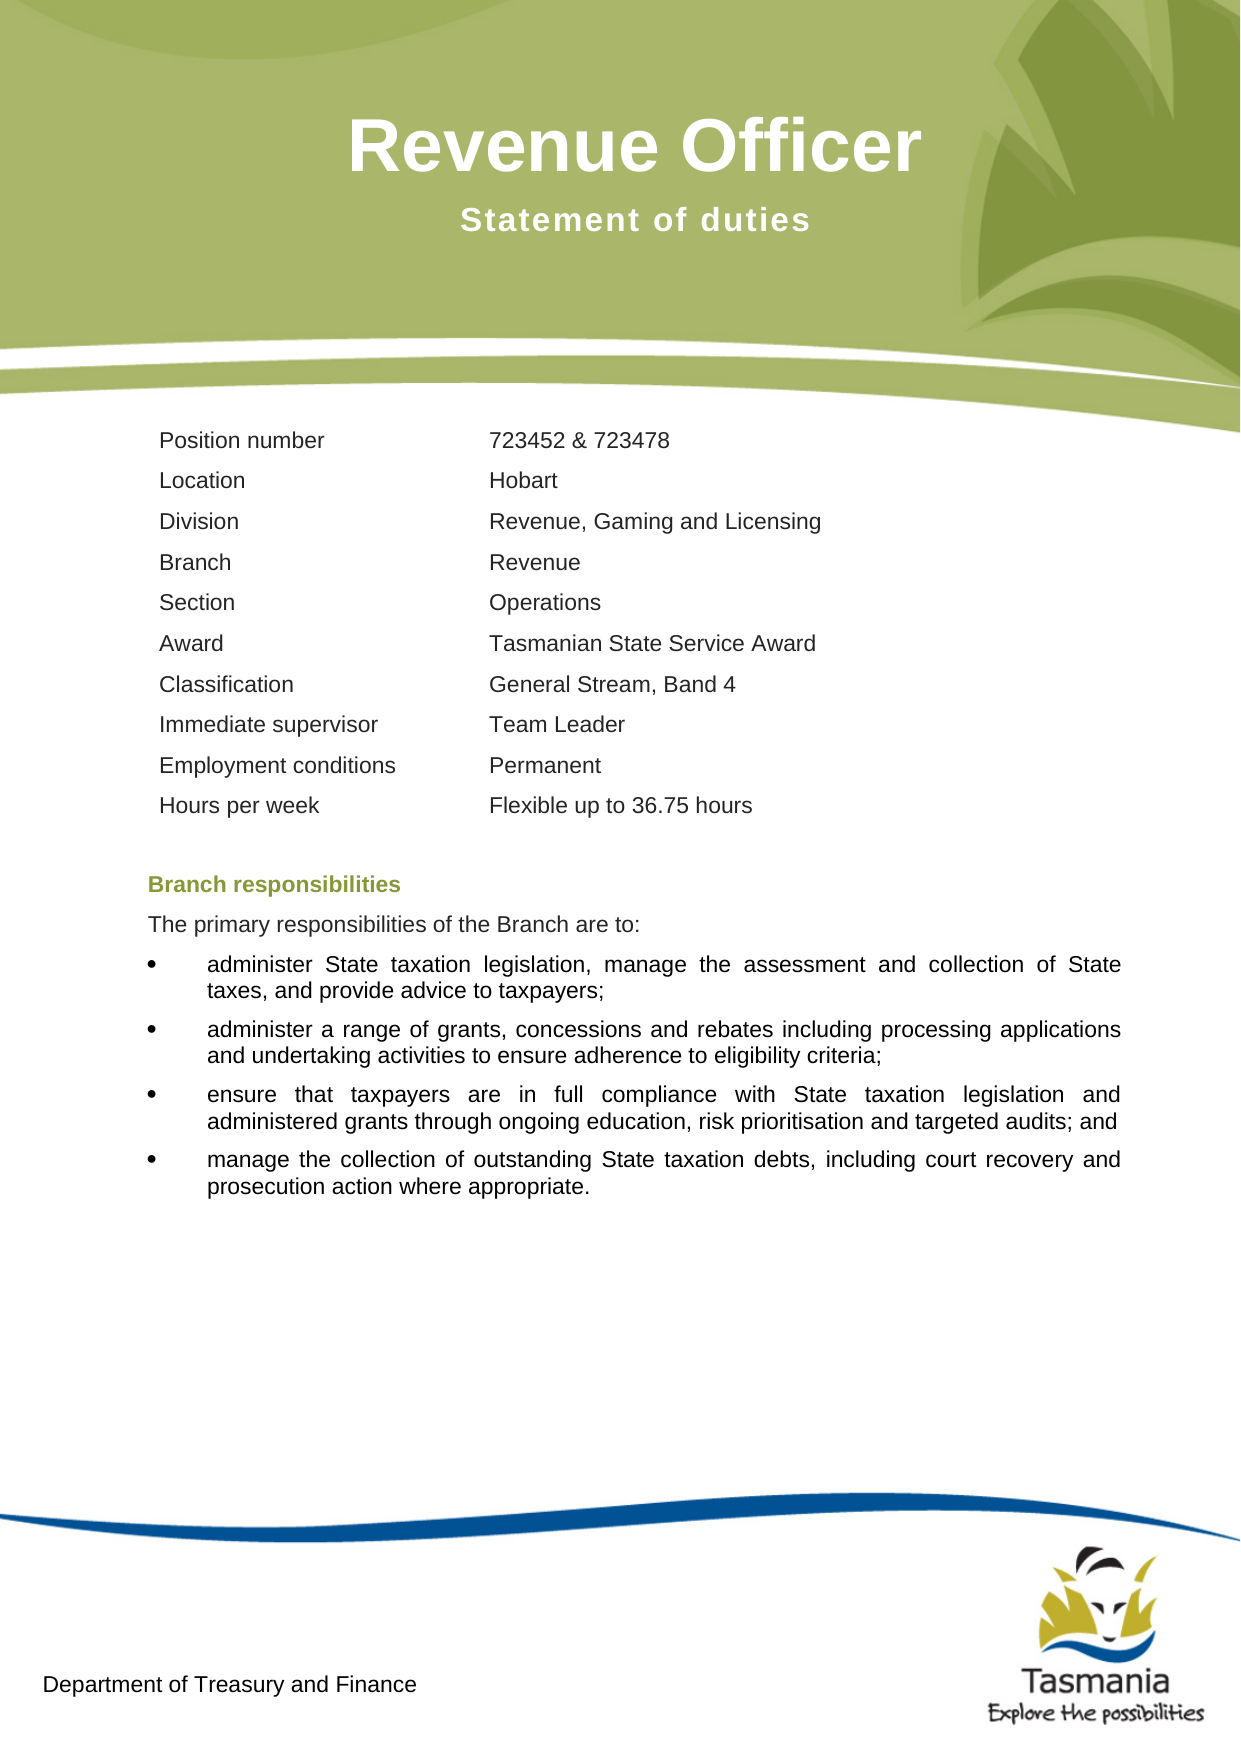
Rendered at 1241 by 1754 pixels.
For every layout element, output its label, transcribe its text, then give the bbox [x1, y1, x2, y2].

list administer State taxation legislation, manage the assessment and collection of State taxes, and provide advice to taxpayers; [148, 951, 1122, 1003]
title Revenue Officer [91, 101, 1122, 187]
table_cell Employment conditions [148, 751, 478, 791]
table_cell Immediate supervisor [148, 710, 478, 751]
table_header Position number [148, 426, 478, 466]
table_cell [478, 751, 1134, 791]
table_cell [478, 670, 1134, 710]
list administer a range of grants, concessions and rebates including processing applications and undertaking activities to ensure adherence to eligibility criteria; [148, 1016, 1122, 1069]
table_cell [478, 710, 1134, 751]
table_cell Hours per week [148, 791, 478, 832]
table_cell Branch [148, 548, 478, 588]
list manage the collection of outstanding State taxation debts, including court recovery and prosecution action where appropriate. [148, 1146, 1122, 1199]
table_cell [478, 466, 1134, 507]
table_cell Section [148, 588, 478, 629]
table_cell Location [148, 466, 478, 507]
picture [0, 0, 1241, 1726]
list ensure that taxpayers are in full compliance with State taxation legislation and administered grants through ongoing education, risk prioritisation and targeted audits; and [148, 1081, 1122, 1134]
text The primary responsibilities of the Branch are to: [148, 910, 1122, 938]
table_cell Award [148, 629, 478, 669]
subtitle Branch responsibilities [148, 869, 1122, 898]
table_cell [478, 629, 1134, 669]
table_cell [478, 548, 1134, 588]
title Statement of duties [148, 200, 1122, 238]
table_cell Division [148, 507, 478, 548]
table_cell [478, 588, 1134, 629]
table_header & 723478 [478, 426, 1134, 466]
table_cell [478, 791, 1134, 832]
table_cell [478, 507, 1134, 548]
table_cell Classification [148, 670, 478, 710]
